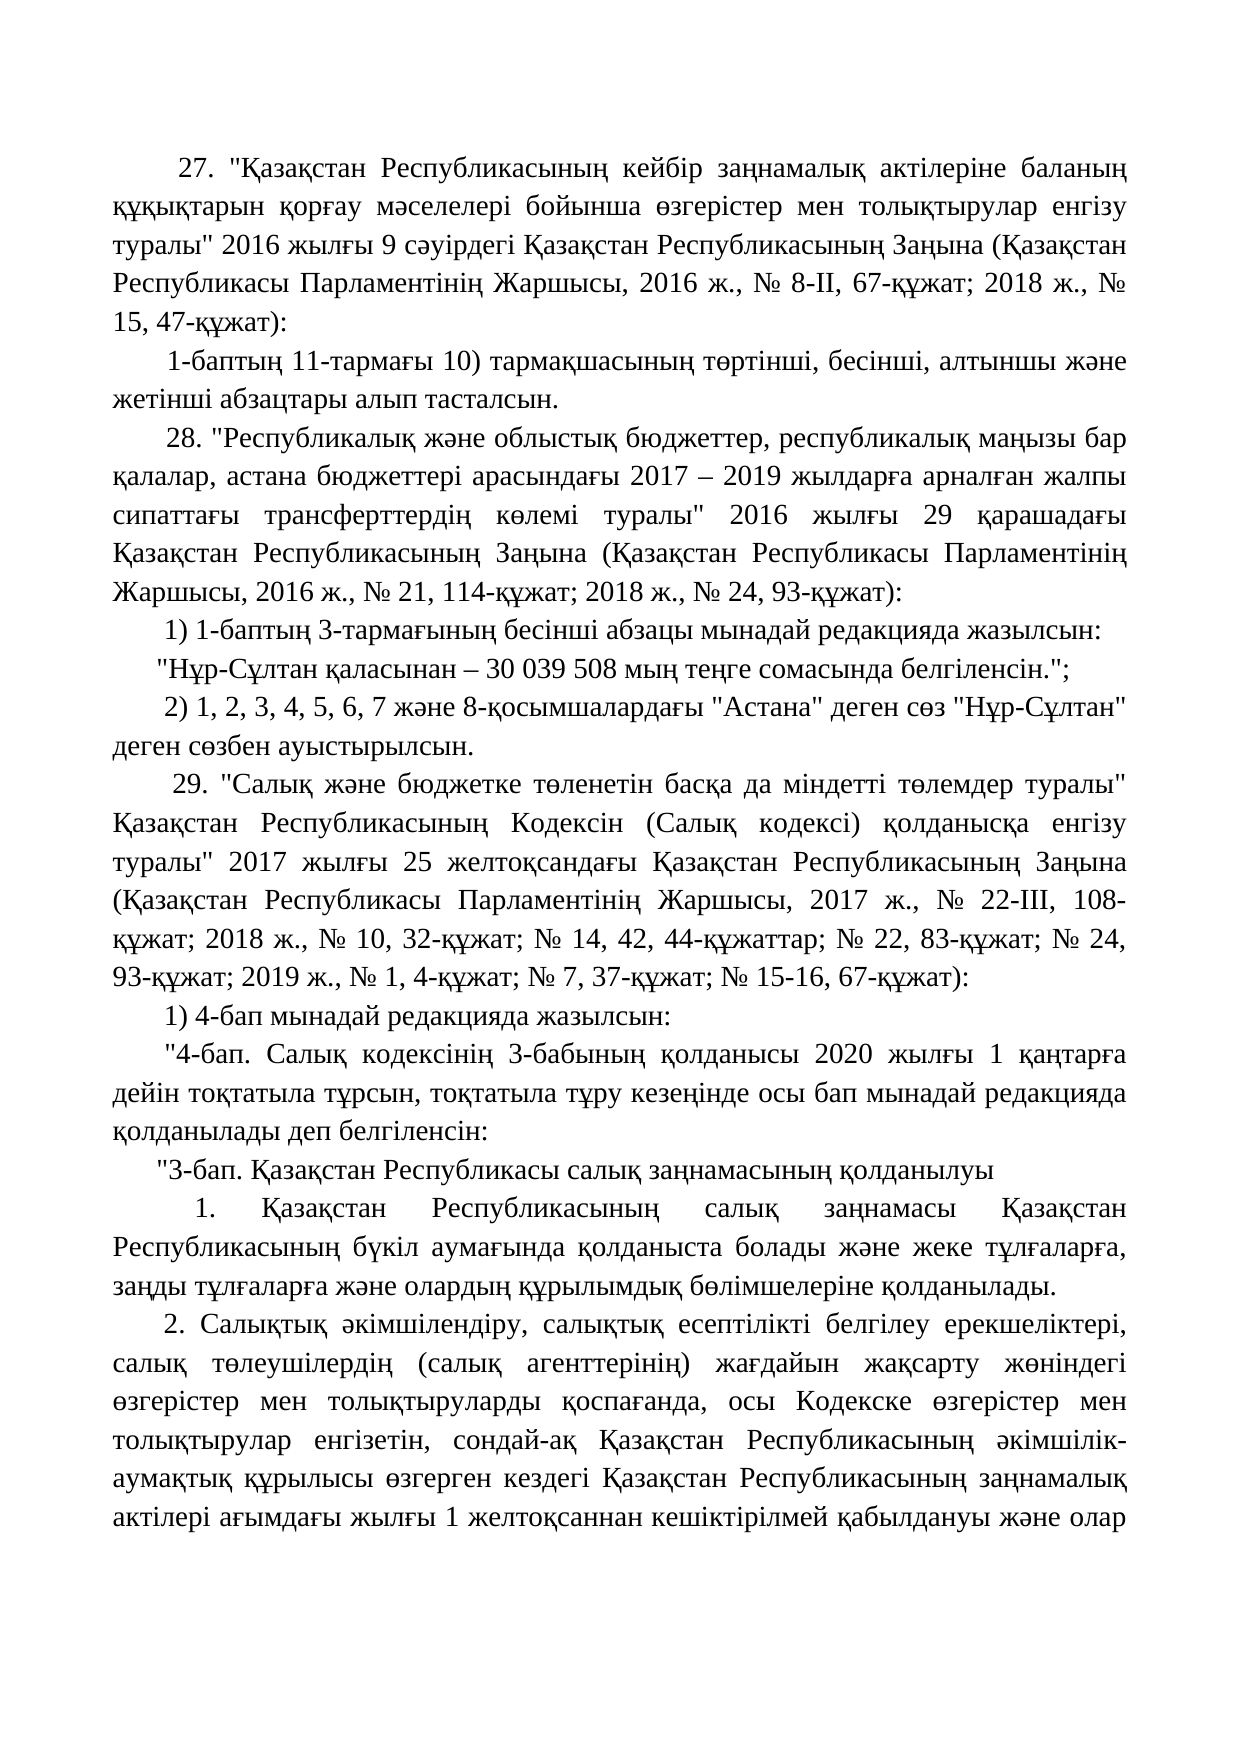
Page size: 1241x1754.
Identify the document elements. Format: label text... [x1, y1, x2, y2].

text "3-бап. Қазақстан Республикасы салық заңнамасының қолданылуы [112, 1152, 1128, 1186]
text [112, 1306, 1128, 1532]
text 28. "Республикалық және облыстық бюджеттер, республикалық маңызы бар қалалар, астана бюджеттері арасындағы 2017 – 2019 жылдарға арналған жалпы сипаттағы трансферттердің көлемі туралы" 2016 жылғы 29 қарашадағы Қазақстан Республикасының Заңына (Қазақстан Республикасы Парламентінің Жаршысы, 2016 ж., № 21, 114-құжат; 2018 ж., № 24, 93-құжат): [112, 420, 1128, 607]
text 1-баптың 11-тармағы 10) тармақшасының төртінші, бесінші, алтыншы және жетінші абзацтары алып тасталсын. [112, 343, 1128, 415]
text "Нұр-Сұлтан қаласынан – 30 039 508 мың теңге сомасында белгіленсін."; [112, 651, 1128, 684]
text 29. "Салық және бюджетке төленетін басқа да міндетті төлемдер туралы" Қазақстан Республикасының Кодексін (Салық кодексі) қолданысқа енгізу туралы" 2017 жылғы 25 желтоқсандағы Қазақстан Республикасының Заңына (Қазақстан Республикасы Парламентінің Жаршысы, 2017 ж., № 22-ІІІ, 108-құжат; 2018 ж., № 10, 32-құжат; № 14, 42, 44-құжаттар; № 22, 83-құжат; № 24, 93-құжат; 2019 ж., № 1, 4-құжат; № 7, 37-құжат; № 15-16, 67-құжат): [112, 767, 1128, 993]
text 27. "Қазақстан Республикасының кейбір заңнамалық актілеріне баланың құқықтарын қорғау мәселелері бойынша өзгерістер мен толықтырулар енгізу туралы" 2016 жылғы 9 сәуірдегі Қазақстан Республикасының Заңына (Қазақстан Республикасы Парламентінің Жаршысы, 2016 ж., № 8-II, 67-құжат; 2018 ж., № 15, 47-құжат): [112, 150, 1128, 338]
text "4-бап. Салық кодексінің 3-бабының қолданысы 2020 жылғы 1 қаңтарға дейін тоқтатыла тұрсын, тоқтатыла тұру кезеңінде осы бап мынадай редакцияда қолданылады деп белгiленсін: [112, 1036, 1128, 1147]
text 1) 1-баптың 3-тармағының бесінші абзацы мынадай редакцияда жазылсын: [112, 612, 1128, 646]
text 1. Қазақстан Республикасының салық заңнамасы Қазақстан Республикасының бүкіл аумағында қолданыста болады және жеке тұлғаларға, заңды тұлғаларға және олардың құрылымдық бөлімшелеріне қолданылады. [112, 1191, 1128, 1301]
text 2) 1, 2, 3, 4, 5, 6, 7 және 8-қосымшалардағы "Астана" деген сөз "Нұр-Сұлтан" деген сөзбен ауыстырылсын. [112, 689, 1128, 762]
text 1) 4-бап мынадай редакцияда жазылсын: [112, 998, 1128, 1031]
